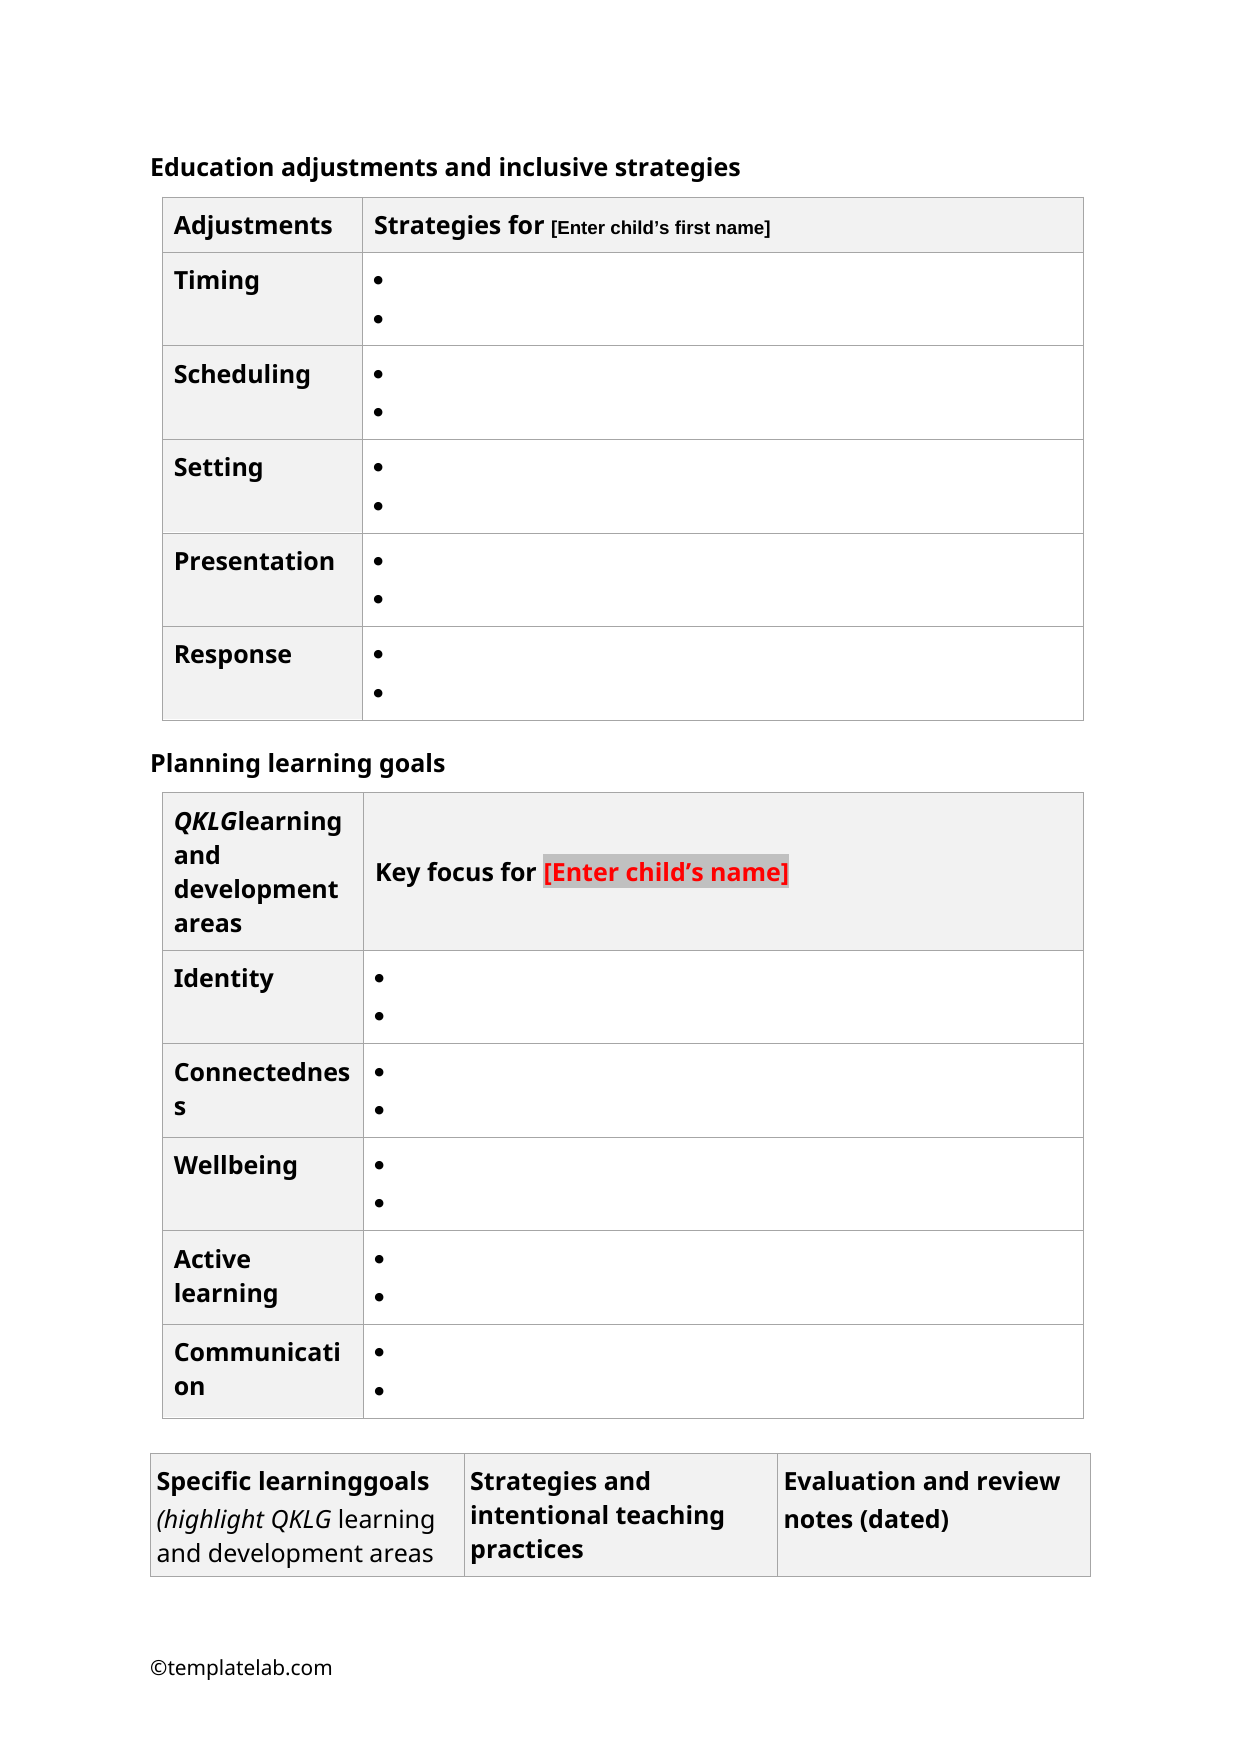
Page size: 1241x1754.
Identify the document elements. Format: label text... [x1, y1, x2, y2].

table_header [465, 1454, 777, 1576]
table_cell Communication [163, 1325, 363, 1417]
table_cell [363, 627, 1083, 719]
table_cell Wellbeing [163, 1138, 363, 1230]
table_header QKLGlearning and development areas [163, 793, 363, 950]
table_cell [363, 440, 1083, 532]
table_cell [364, 1231, 1083, 1324]
table_cell Connectedness [163, 1044, 363, 1137]
table_cell [364, 1044, 1083, 1137]
table_cell Scheduling [163, 346, 362, 439]
table_cell Identity [163, 951, 363, 1043]
table_cell [364, 951, 1083, 1043]
table_cell Setting [163, 440, 362, 532]
table_header Key focus for [Enter child’s name] [364, 793, 1083, 950]
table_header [778, 1454, 1090, 1576]
table_cell [363, 534, 1083, 626]
table_cell Response [163, 627, 362, 719]
table_cell Active learning [163, 1231, 363, 1324]
table_cell Timing [163, 253, 362, 345]
table_cell [363, 346, 1083, 439]
table_cell [364, 1138, 1083, 1230]
table_cell [363, 253, 1083, 345]
table_cell [364, 1325, 1083, 1417]
table_cell Presentation [163, 534, 362, 626]
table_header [151, 1454, 464, 1576]
table_header Adjustments [163, 198, 362, 252]
subtitle Education adjustments and inclusive strategies [150, 150, 1090, 184]
table_header Strategies for [363, 198, 1083, 252]
subtitle Planning learning goals [150, 746, 1090, 780]
